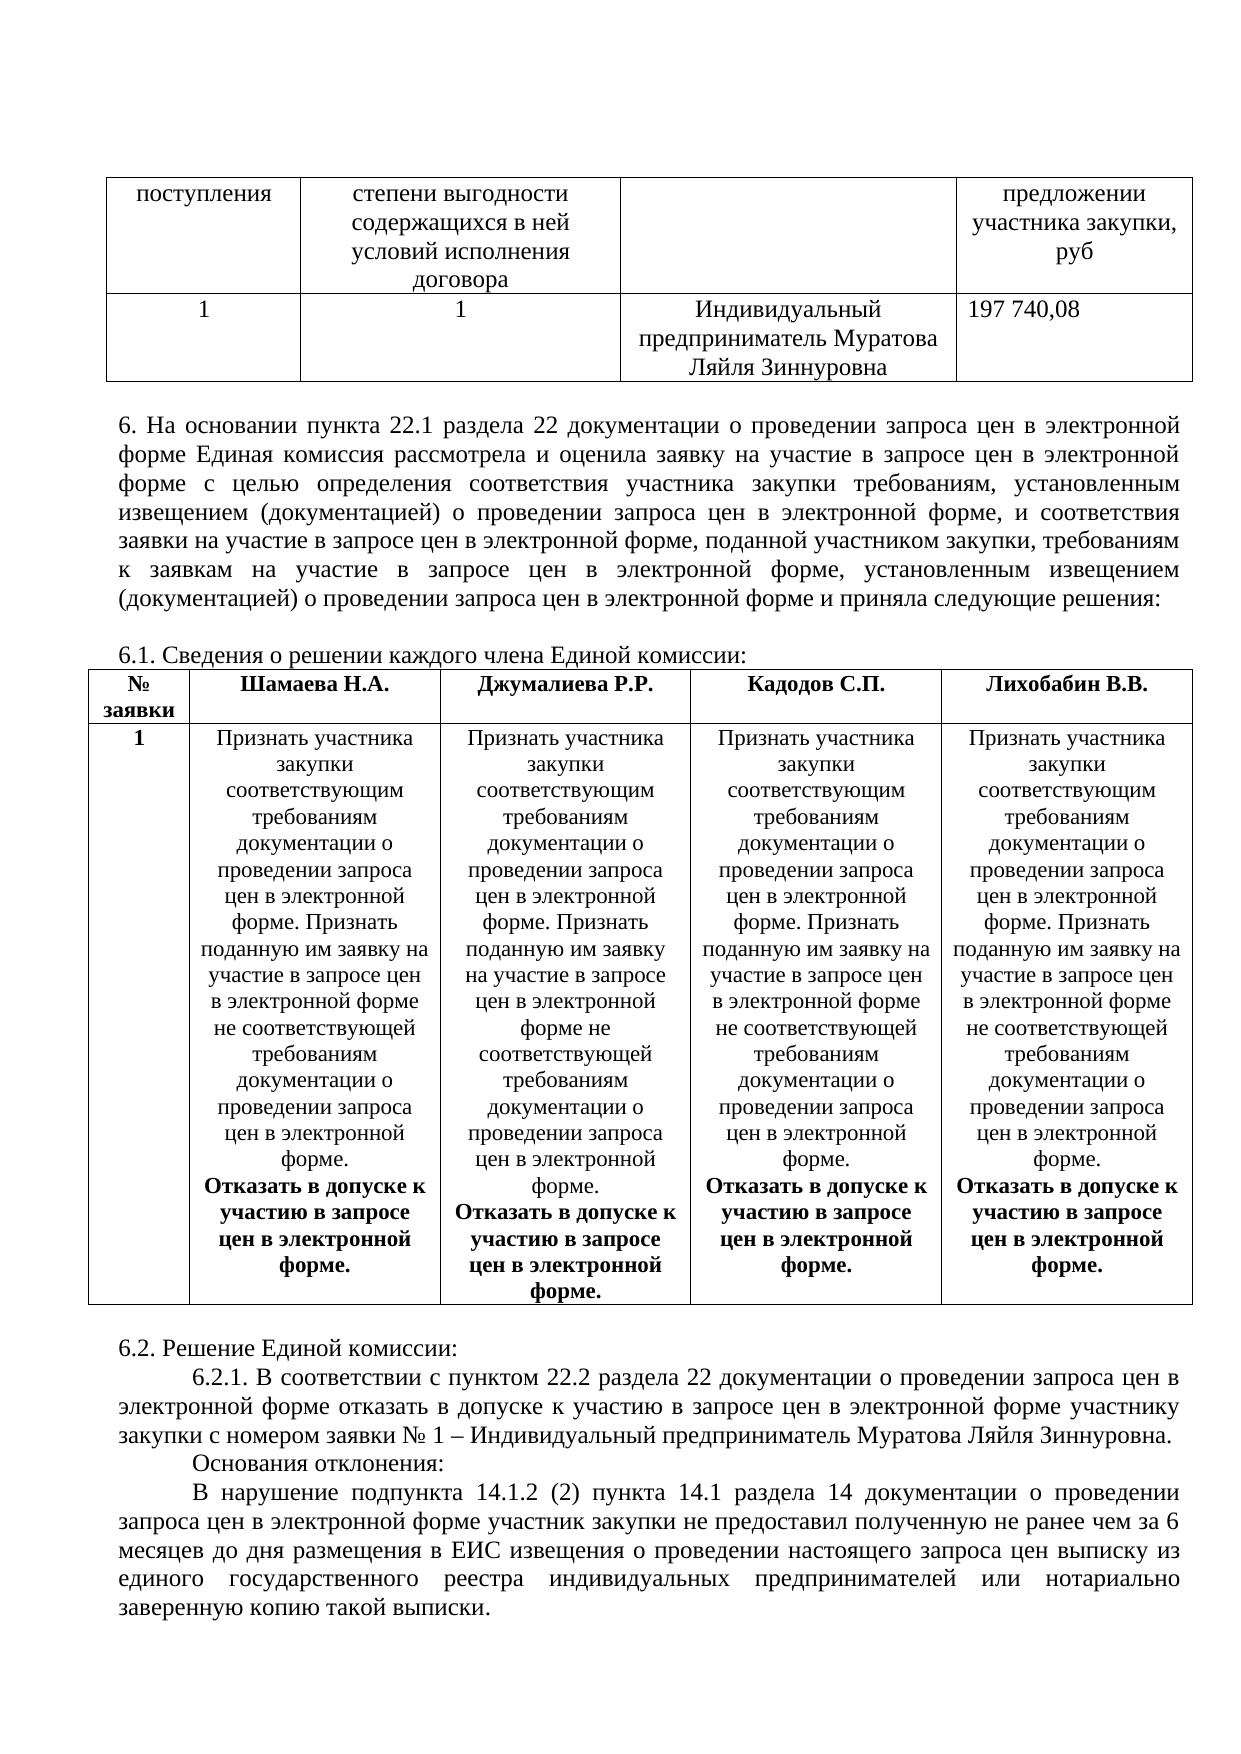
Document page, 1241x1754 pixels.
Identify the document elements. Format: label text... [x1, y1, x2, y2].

table_cell 1 [301, 294, 620, 381]
text Основания отклонения: [118, 1448, 1181, 1477]
table_header № заявки [89, 670, 189, 723]
table_cell Признать участника закупки соответствующим требованиям документации о проведении запроса цен в электронной форме. Признать поданную им заявку на участие в запросе цен в электронной форме не соответствующей требованиям документации о проведении запроса цен в электронной форме. Отказать в допуске к участию в запросе цен в электронной форме. [942, 724, 1192, 1304]
text 6.2. Решение Единой комиссии: [118, 1333, 1181, 1362]
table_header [621, 178, 956, 293]
table_cell Признать участника закупки соответствующим требованиям документации о проведении запроса цен в электронной форме. Признать поданную им заявку на участие в запросе цен в электронной форме не соответствующей требованиям документации о проведении запроса цен в электронной форме. Отказать в допуске к участию в запросе цен в электронной форме. [691, 724, 941, 1304]
table_header Джумалиева Р.Р. [441, 670, 690, 723]
text 6.2.1. В соответствии с пунктом 22.2 раздела 22 документации о проведении запроса цен в электронной форме отказать в допуске к участию в запросе цен в электронной форме участнику закупки с номером заявки № 1 – Индивидуальный предприниматель Муратова Ляйля Зиннуровна. [118, 1362, 1181, 1448]
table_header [301, 178, 620, 293]
table_cell 197 740,08 [957, 294, 1192, 381]
table_cell 1 [107, 294, 300, 381]
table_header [107, 178, 300, 293]
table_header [957, 178, 1192, 293]
text 6.1. Сведения о решении каждого члена Единой комиссии: [118, 640, 1181, 669]
table_cell Признать участника закупки соответствующим требованиям документации о проведении запроса цен в электронной форме. Признать поданную им заявку на участие в запросе цен в электронной форме не соответствующей требованиям документации о проведении запроса цен в электронной форме. Отказать в допуске к участию в запросе цен в электронной форме. [190, 724, 440, 1304]
text В нарушение подпункта 14.1.2 (2) пункта 14.1 раздела 14 документации о проведении запроса цен в электронной форме участник закупки не предоставил полученную не ранее чем за 6 месяцев до дня размещения в ЕИС извещения о проведении настоящего запроса цен выписку из единого государственного реестра индивидуальных предпринимателей или нотариально заверенную копию такой выписки. [118, 1477, 1181, 1621]
table_cell 1 [89, 724, 189, 1304]
table_header Лихобабин В.В. [942, 670, 1192, 723]
table_header Кадодов С.П. [691, 670, 941, 723]
table_header Шамаева Н.А. [190, 670, 440, 723]
table_cell Признать участника закупки соответствующим требованиям документации о проведении запроса цен в электронной форме. Признать поданную им заявку на участие в запросе цен в электронной форме не соответствующей требованиям документации о проведении запроса цен в электронной форме. Отказать в допуске к участию в запросе цен в электронной форме. [441, 724, 690, 1304]
text 6. На основании пункта 22.1 раздела 22 документации о проведении запроса цен в электронной форме Единая комиссия рассмотрела и оценила заявку на участие в запросе цен в электронной форме с целью определения соответствия участника закупки требованиям, установленным извещением (документацией) о проведении запроса цен в электронной форме, и соответствия заявки на участие в запросе цен в электронной форме, поданной участником закупки, требованиям к заявкам на участие в запросе цен в электронной форме, установленным извещением (документацией) о проведении запроса цен в электронной форме и приняла следующие решения: [118, 410, 1181, 612]
table_cell Индивидуальный предприниматель Муратова Ляйля Зиннуровна [621, 294, 956, 381]
